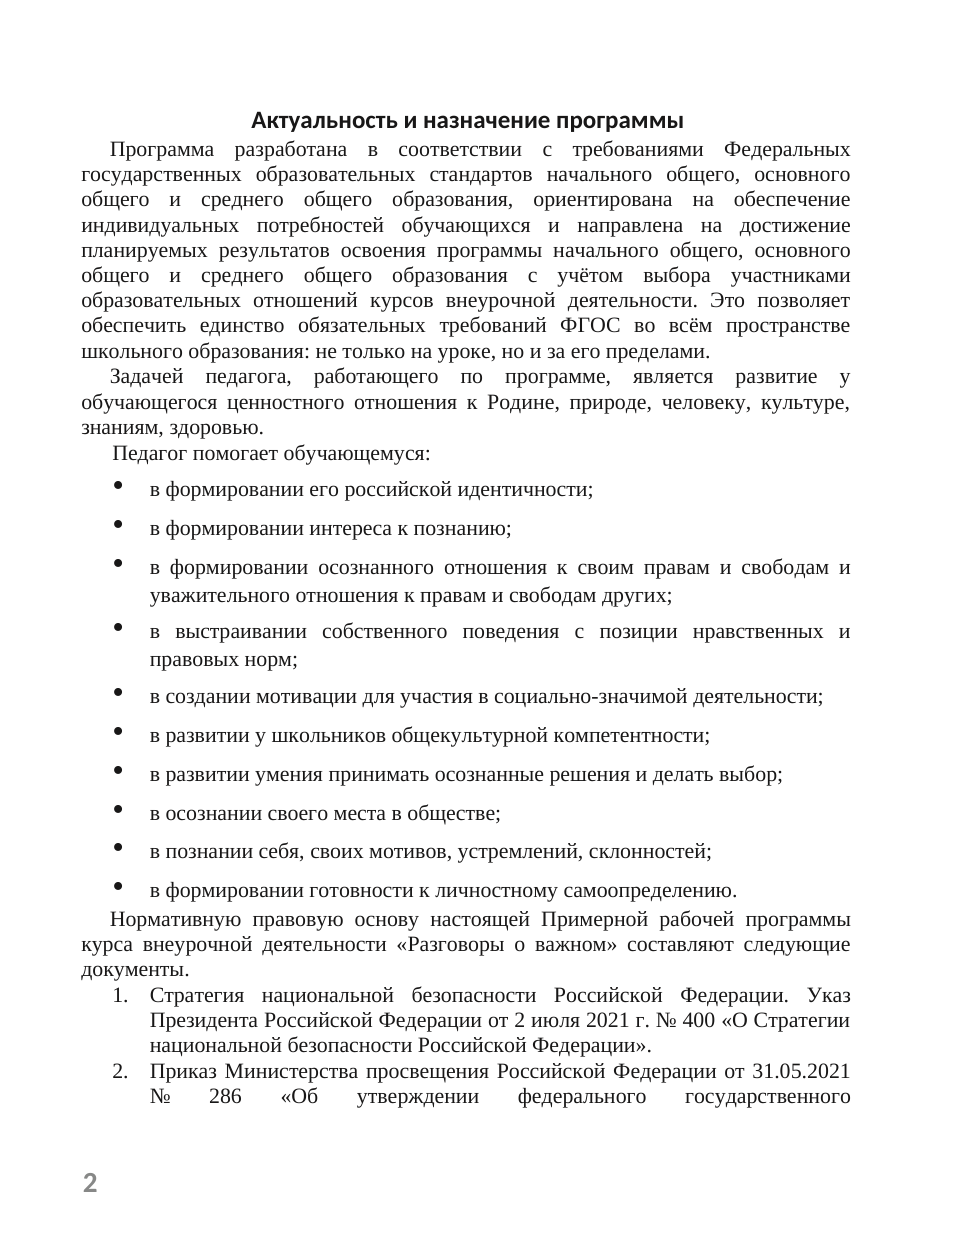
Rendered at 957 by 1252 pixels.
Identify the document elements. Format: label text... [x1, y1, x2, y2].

list в развитии умения принимать осознанные решения и делать выбор; [112, 750, 851, 788]
list Стратегия национальной безопасности Российской Федерации. Указ Президента Российской Федерации от 2 июля 2021 г. № 400 «О Стратегии национальной безопасности Российской Федерации». [112, 982, 851, 1057]
subtitle Актуальность и назначение программы [83, 104, 852, 134]
list в формировании осознанного отношения к своим правам и свободам и уважительного отношения к правам и свободам других; [112, 543, 851, 607]
list в осознании своего места в обществе; [112, 789, 851, 827]
text Программа разработана в соответствии с требованиями Федеральных государственных образовательных стандартов начального общего, основного общего и среднего общего образования, ориентирована на обеспечение индивидуальных потребностей обучающихся и направлена на достижение планируемых результатов освоения программы начального общего, основного общего и среднего общего образования с учётом выбора участниками образовательных отношений курсов внеурочной деятельности. Это позволяет обеспечить единство обязательных требований ФГОС во всём пространстве школьного образования: не только на уроке, но и за его пределами. [81, 136, 851, 363]
text Нормативную правовую основу настоящей Примерной рабочей программы курса внеурочной деятельности «Разговоры о важном» составляют следующие документы. [81, 906, 851, 981]
list в познании себя, своих мотивов, устремлений, склонностей; [112, 828, 851, 866]
list в создании мотивации для участия в социально-значимой деятельности; [112, 672, 851, 710]
list в формировании его российской идентичности; [112, 466, 851, 504]
list в формировании интереса к познанию; [112, 504, 851, 543]
list в развитии у школьников общекультурной компетентности; [112, 711, 851, 749]
text Задачей педагога, работающего по программе, является развитие у обучающегося ценностного отношения к Родине, природе, человеку, культуре, знаниям, здоровью. [81, 363, 851, 439]
list в выстраивании собственного поведения с позиции нравственных и правовых норм; [112, 608, 851, 671]
list в формировании готовности к личностному самоопределению. [112, 867, 851, 905]
text Педагог помогает обучающемуся: [112, 440, 851, 465]
